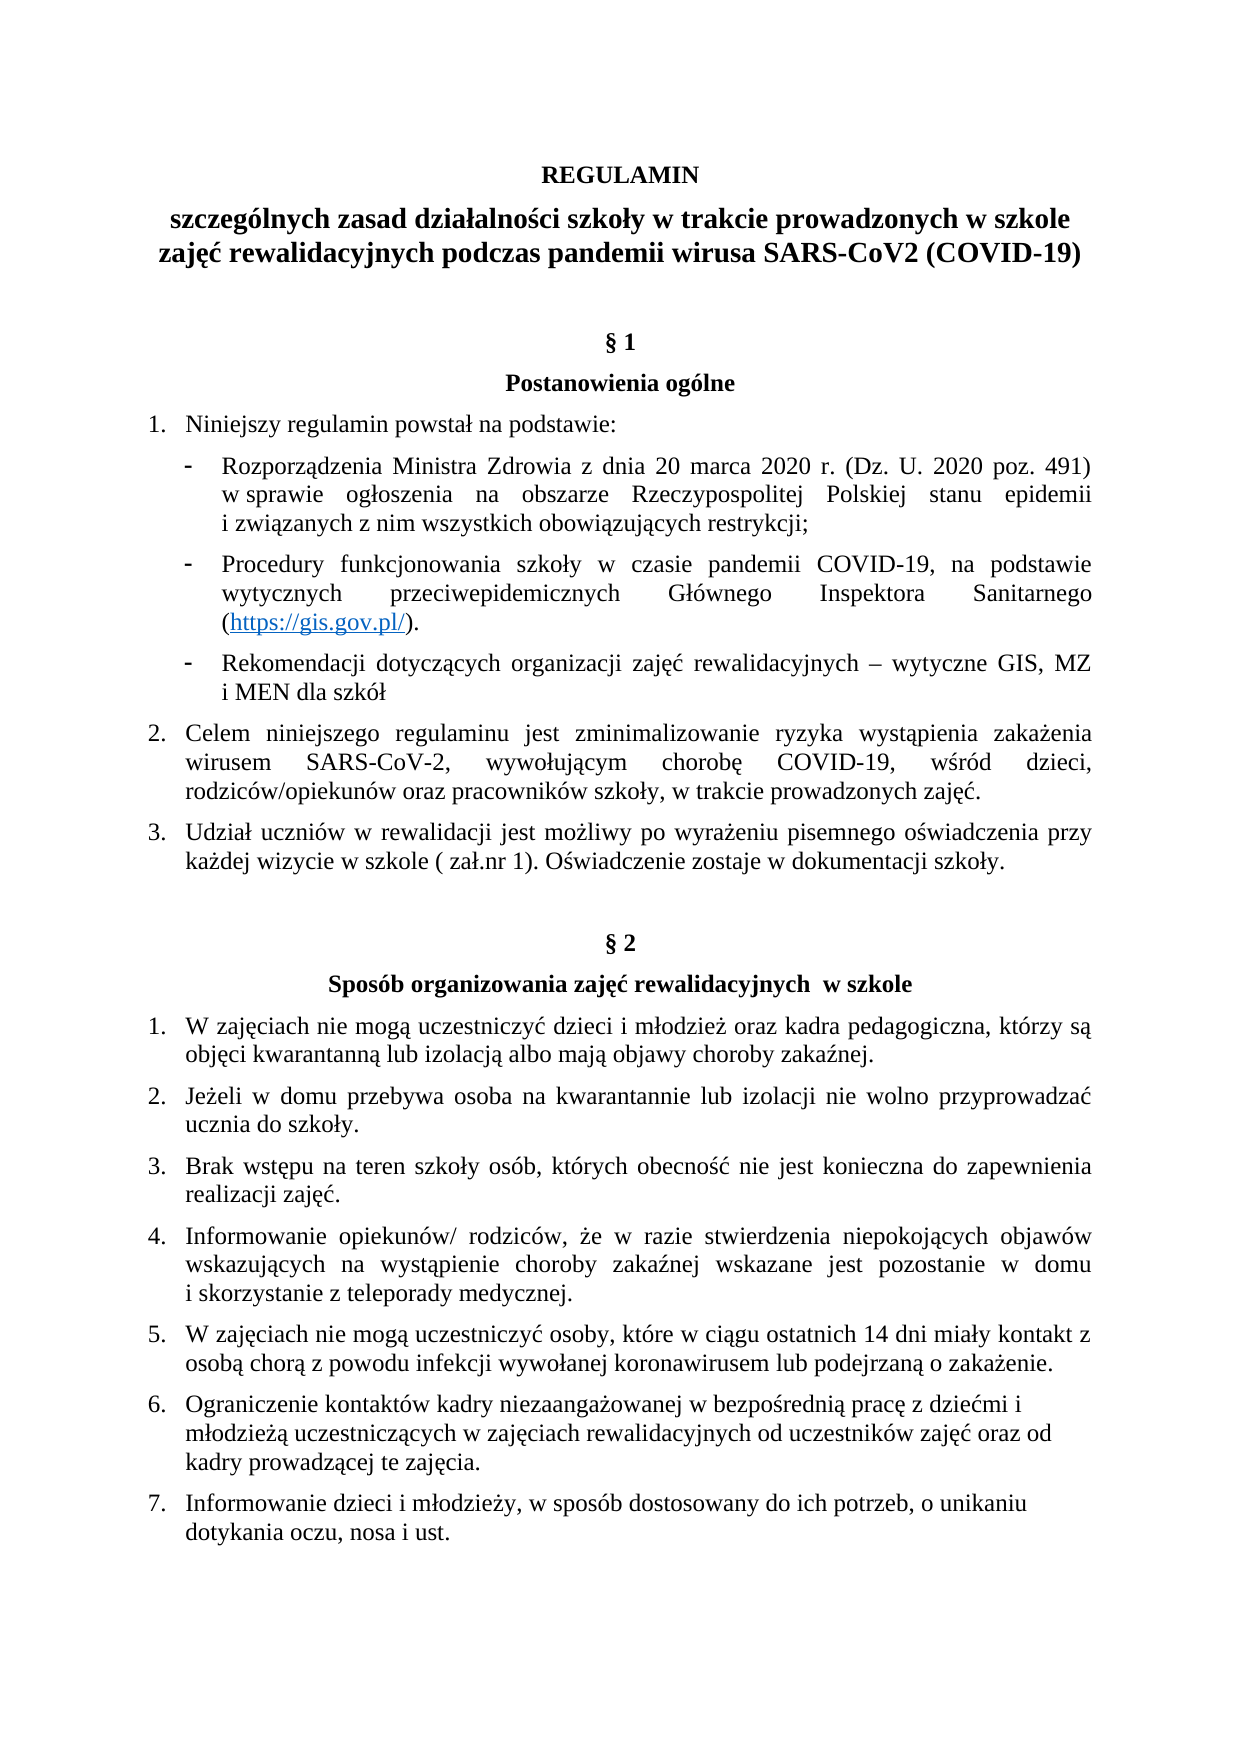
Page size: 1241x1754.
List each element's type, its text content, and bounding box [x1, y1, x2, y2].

text Sposób organizowania zajęć rewalidacyjnych w szkole [148, 969, 1093, 998]
list Celem niniejszego regulaminu jest zminimalizowanie ryzyka wystąpienia zakażenia wirusem SARS-CoV-2, wywołującym chorobę COVID-19, wśród dzieci, rodziców/opiekunów oraz pracowników szkoły, w trakcie prowadzonych zajęć. [148, 718, 1093, 804]
list W zajęciach nie mogą uczestniczyć dzieci i młodzież oraz kadra pedagogiczna, którzy są objęci kwarantanną lub izolacją albo mają objawy choroby zakaźnej. [148, 1011, 1093, 1068]
list Rekomendacji dotyczących organizacji zajęć rewalidacyjnych – wytyczne GIS, MZ i MEN dla szkół [184, 648, 1093, 706]
text REGULAMIN [148, 160, 1093, 189]
text szczególnych zasad działalności szkoły w trakcie prowadzonych w szkole zajęć rewalidacyjnych podczas pandemii wirusa SARS-CoV2 (COVID-19) [148, 201, 1093, 268]
list Procedury funkcjonowania szkoły w czasie pandemii COVID-19, na podstawie wytycznych przeciwepidemicznych Głównego Inspektora Sanitarnego (https://gis.gov.pl/). [184, 549, 1093, 636]
list Jeżeli w domu przebywa osoba na kwarantannie lub izolacji nie wolno przyprowadzać ucznia do szkoły. [148, 1081, 1093, 1138]
list Rozporządzenia Ministra Zdrowia z dnia 20 marca 2020 r. (Dz. U. 2020 poz. 491) w sprawie ogłoszenia na obszarze Rzeczypospolitej Polskiej stanu epidemii i związanych z nim wszystkich obowiązujących restrykcji; [184, 451, 1093, 537]
text Postanowienia ogólne [148, 368, 1093, 397]
list W zajęciach nie mogą uczestniczyć osoby, które w ciągu ostatnich 14 dni miały kontakt z osobą chorą z powodu infekcji wywołanej koronawirusem lub podejrzaną o zakażenie. [148, 1319, 1093, 1377]
list Niniejszy regulamin powstał na podstawie: [148, 409, 1093, 438]
list Ograniczenie kontaktów kadry niezaangażowanej w bezpośrednią pracę z dziećmi i młodzieżą uczestniczących w zajęciach rewalidacyjnych od uczestników zajęć oraz od kadry prowadzącej te zajęcia. [148, 1389, 1093, 1476]
list Informowanie opiekunów/ rodziców, że w razie stwierdzenia niepokojących objawów wskazujących na wystąpienie choroby zakaźnej wskazane jest pozostanie w domu i skorzystanie z teleporady medycznej. [148, 1221, 1093, 1307]
text § 1 [148, 327, 1093, 356]
list Brak wstępu na teren szkoły osób, których obecność nie jest konieczna do zapewnienia realizacji zajęć. [148, 1151, 1093, 1208]
list Informowanie dzieci i młodzieży, w sposób dostosowany do ich potrzeb, o unikaniu dotykania oczu, nosa i ust. [148, 1488, 1093, 1546]
text § 2 [148, 928, 1093, 957]
list Udział uczniów w rewalidacji jest możliwy po wyrażeniu pisemnego oświadczenia przy każdej wizycie w szkole ( zał.nr 1). Oświadczenie zostaje w dokumentacji szkoły. [148, 817, 1093, 874]
